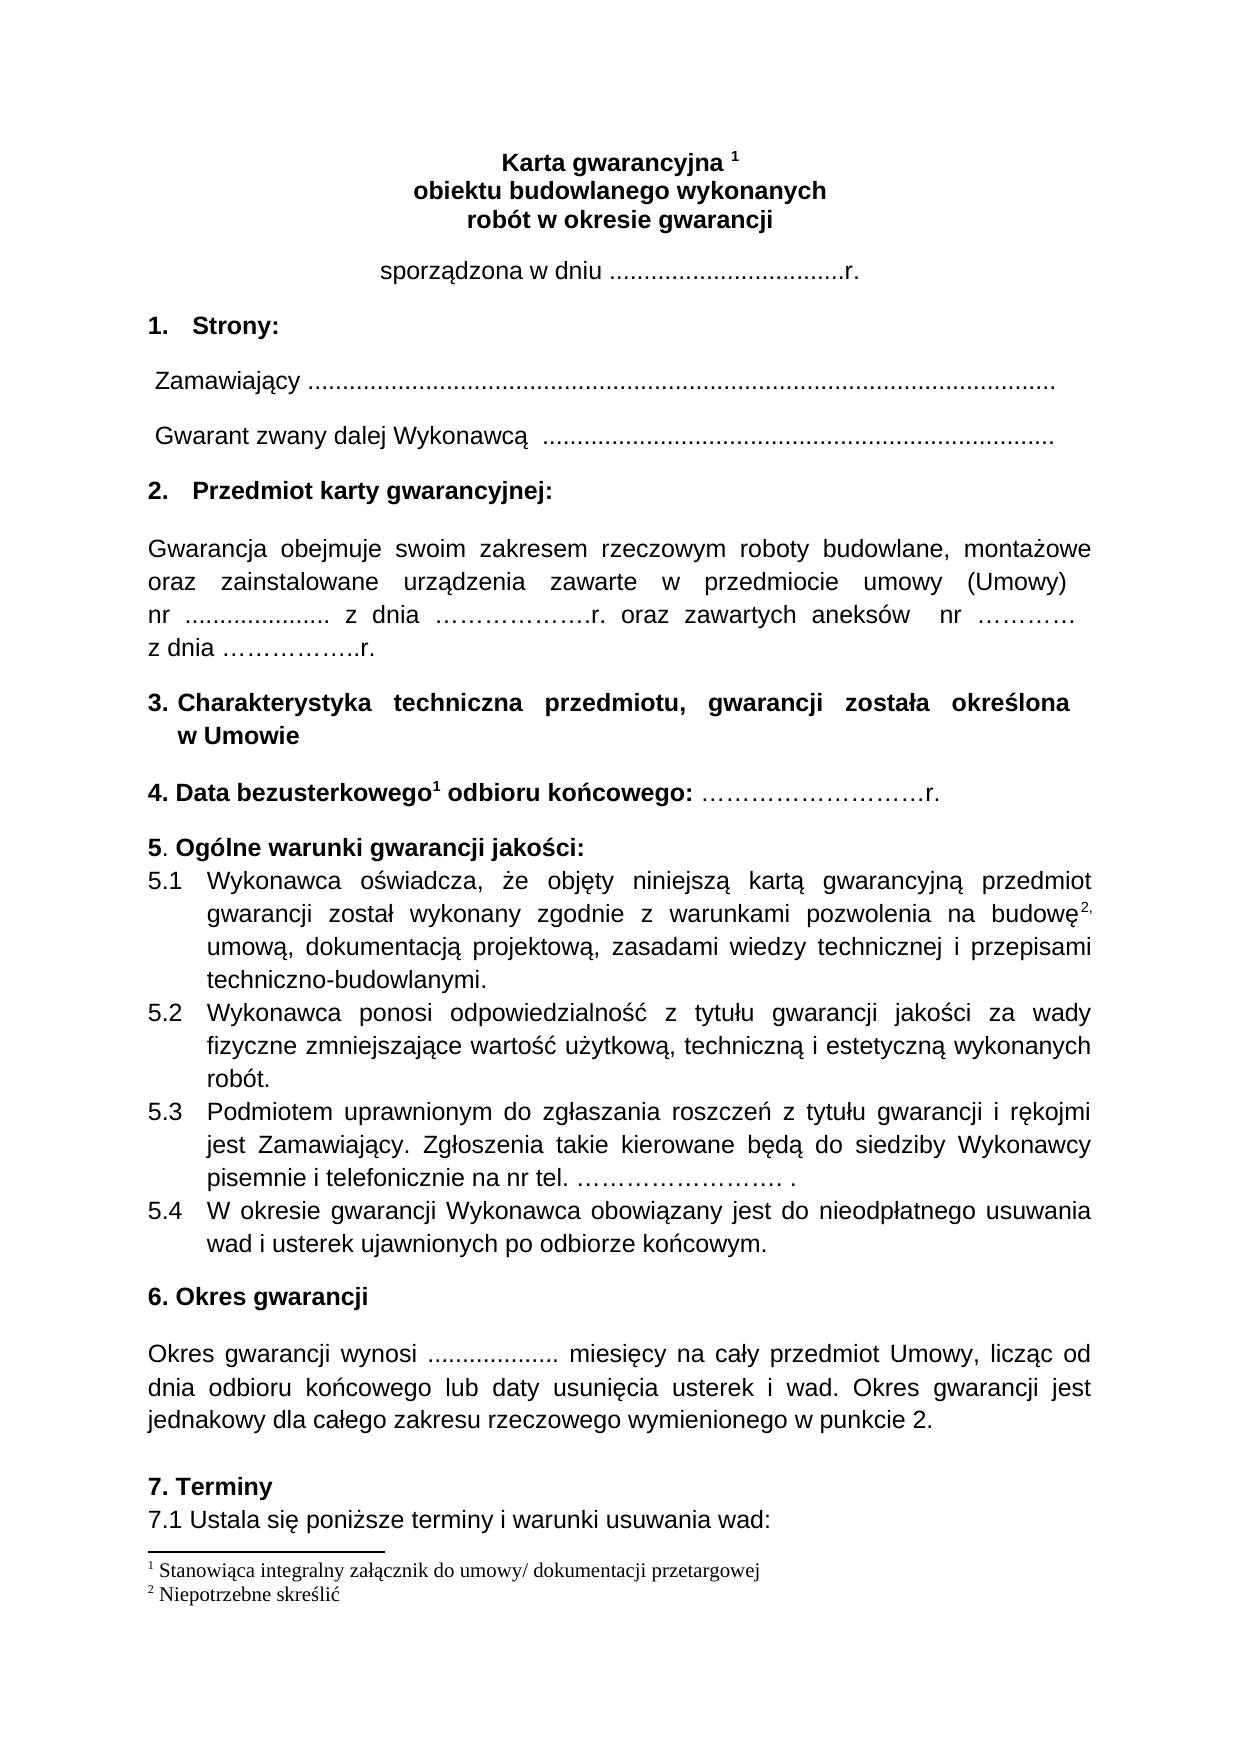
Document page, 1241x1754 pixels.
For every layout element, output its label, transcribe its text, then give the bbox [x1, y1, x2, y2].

text 5.3 Podmiotem uprawnionym do zgłaszania roszczeń z tytułu gwarancji i rękojmi jest Zamawiający. Zgłoszenia takie kierowane będą do siedziby Wykonawcy pisemnie i telefonicznie na nr tel. ……………………. . [148, 1097, 1093, 1192]
text Okres gwarancji wynosi ................... miesięcy na cały przedmiot Umowy, licząc od dnia odbioru końcowego lub daty usunięcia usterek i wad. Okres gwarancji jest jednakowy dla całego zakresu rzeczowego wymienionego w punkcie 2. [148, 1339, 1093, 1434]
list Przedmiot karty gwarancyjnej: [148, 476, 1093, 504]
text Zamawiający ............................................................................................................ [148, 366, 1093, 394]
text 7.1 Ustala się poniższe terminy i warunki usuwania wad: [148, 1504, 1093, 1533]
list Strony: [148, 311, 1093, 339]
text Gwarant zwany dalej Wykonawcą .......................................................................... [148, 421, 1093, 449]
list Charakterystyka techniczna przedmiotu, gwarancji została określona w Umowie [148, 688, 1093, 750]
text 7. Terminy [148, 1472, 1093, 1500]
subtitle 5. Ogólne warunki gwarancji jakości: [148, 833, 1093, 862]
text Gwarancja obejmuje swoim zakresem rzeczowym roboty budowlane, montażowe oraz zainstalowane urządzenia zawarte w przedmiocie umowy (Umowy) nr ..................... z dnia ……………….r. oraz zawartych aneksów nr ………… z dnia ……………..r. [148, 534, 1093, 662]
text 5.1 Wykonawca oświadcza, że objęty niniejszą kartą gwarancyjną przedmiot gwarancji został wykonany zgodnie z warunkami pozwolenia na budowę, umową, dokumentacją projektową, zasadami wiedzy technicznej i przepisami techniczno-budowlanymi. [148, 866, 1093, 994]
text 4. Data bezusterkowego1 odbioru końcowego: ………………………r. [148, 778, 1093, 807]
text 5.2 Wykonawca ponosi odpowiedzialność z tytułu gwarancji jakości za wady fizyczne zmniejszające wartość użytkową, techniczną i estetyczną wykonanych robót. [148, 998, 1093, 1093]
text 5.4 W okresie gwarancji Wykonawca obowiązany jest do nieodpłatnego usuwania wad i usterek ujawnionych po odbiorze końcowym. [148, 1196, 1093, 1258]
title obiektu budowlanego wykonanych robót w okresie gwarancji [148, 176, 1093, 234]
text sporządzona w dniu ..................................r. [148, 256, 1093, 284]
text 6. Okres gwarancji [148, 1281, 1093, 1310]
text Karta gwarancyjna [148, 148, 1093, 176]
